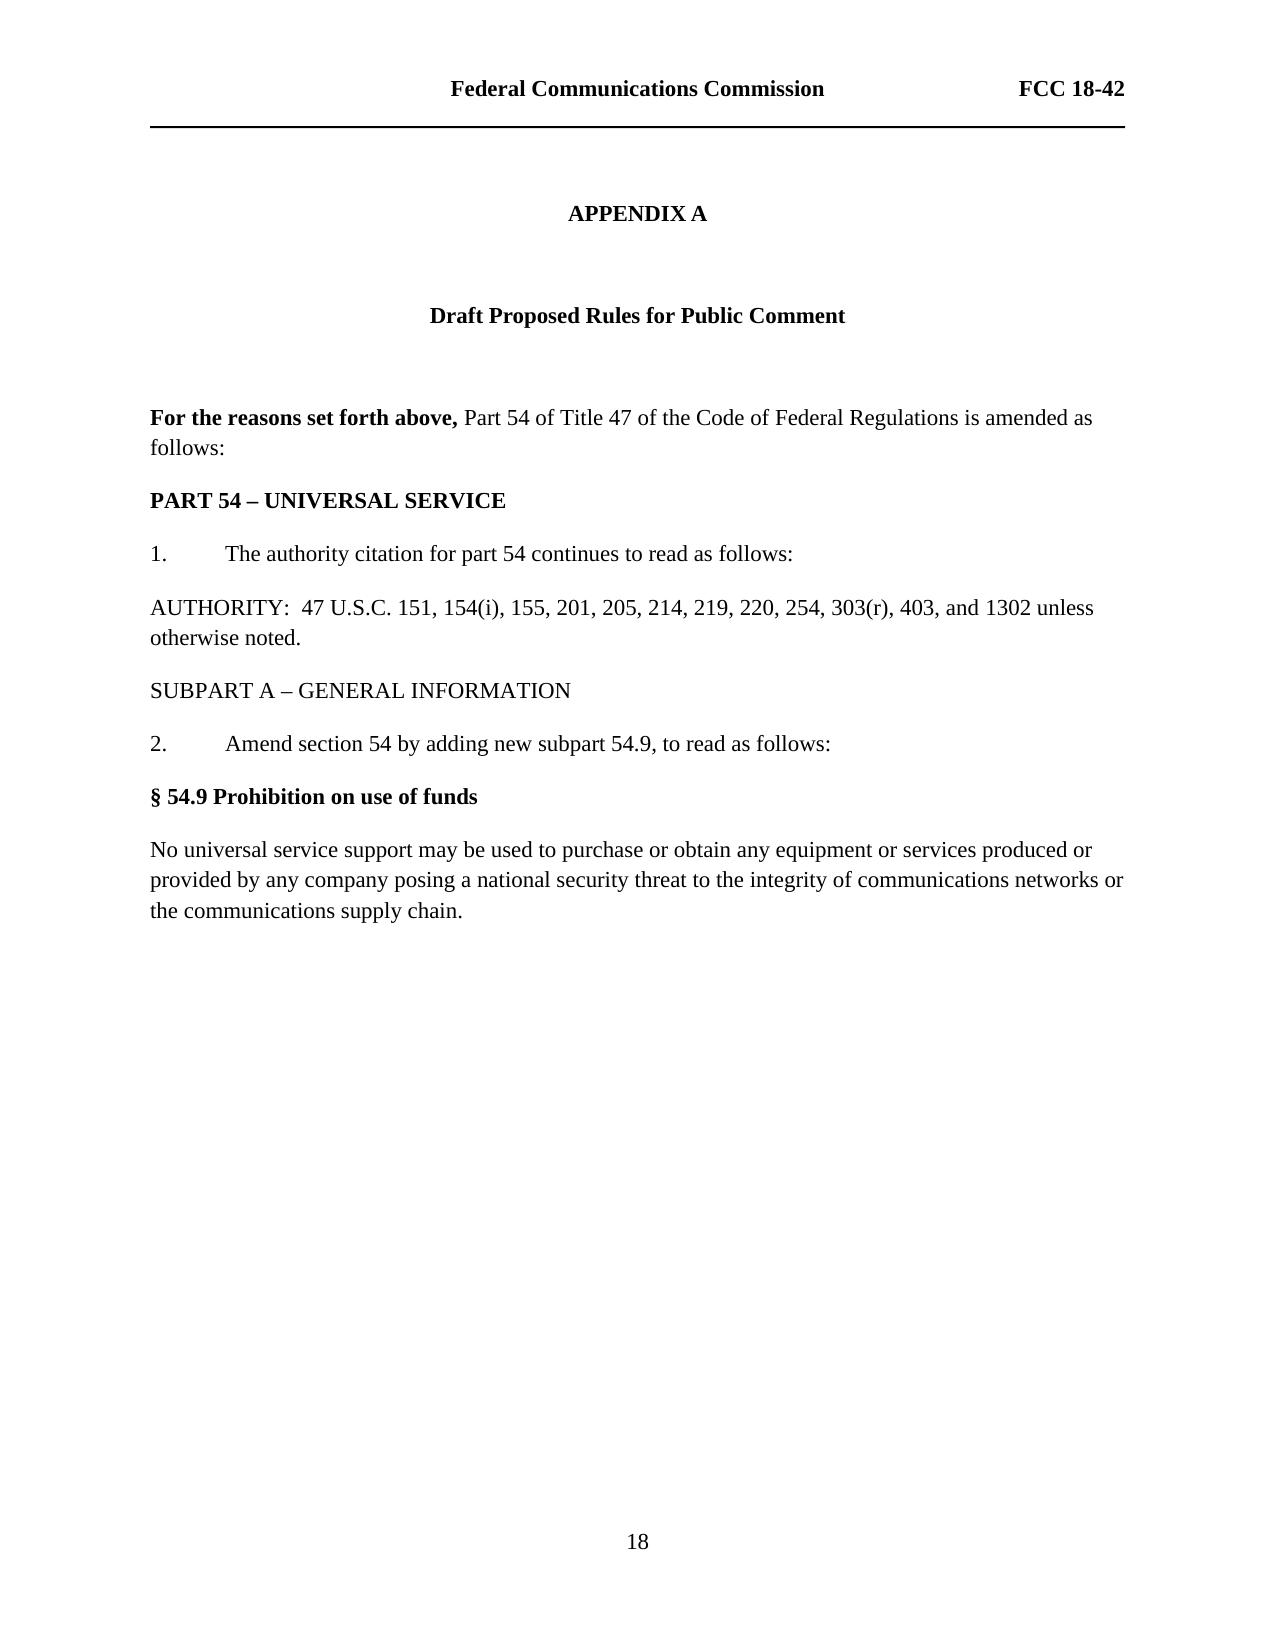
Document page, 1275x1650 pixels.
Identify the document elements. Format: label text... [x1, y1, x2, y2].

subtitle Amend section 54 by adding new subpart 54.9, to read as follows: [150, 730, 1125, 756]
text For the reasons set forth above, Part 54 of Title 47 of the Code of Federal Regulations is amended as follows: [150, 404, 1125, 461]
text Draft Proposed Rules for Public Comment [150, 302, 1125, 328]
text PART 54 – UNIVERSAL SERVICE [150, 487, 1125, 514]
text APPENDIX A [150, 200, 1125, 226]
text § 54.9 Prohibition on use of funds [150, 783, 1125, 809]
subtitle No universal service support may be used to purchase or obtain any equipment or services produced or provided by any company posing a national security threat to the integrity of communications networks or the communications supply chain. [150, 836, 1125, 923]
text AUTHORITY: 47 U.S.C. 151, 154(i), 155, 201, 205, 214, 219, 220, 254, 303(r), 403, and 1302 unless otherwise noted. [150, 593, 1125, 650]
subtitle The authority citation for part 54 continues to read as follows: [150, 540, 1125, 567]
text SUBPART A – GENERAL INFORMATION [150, 677, 1125, 703]
